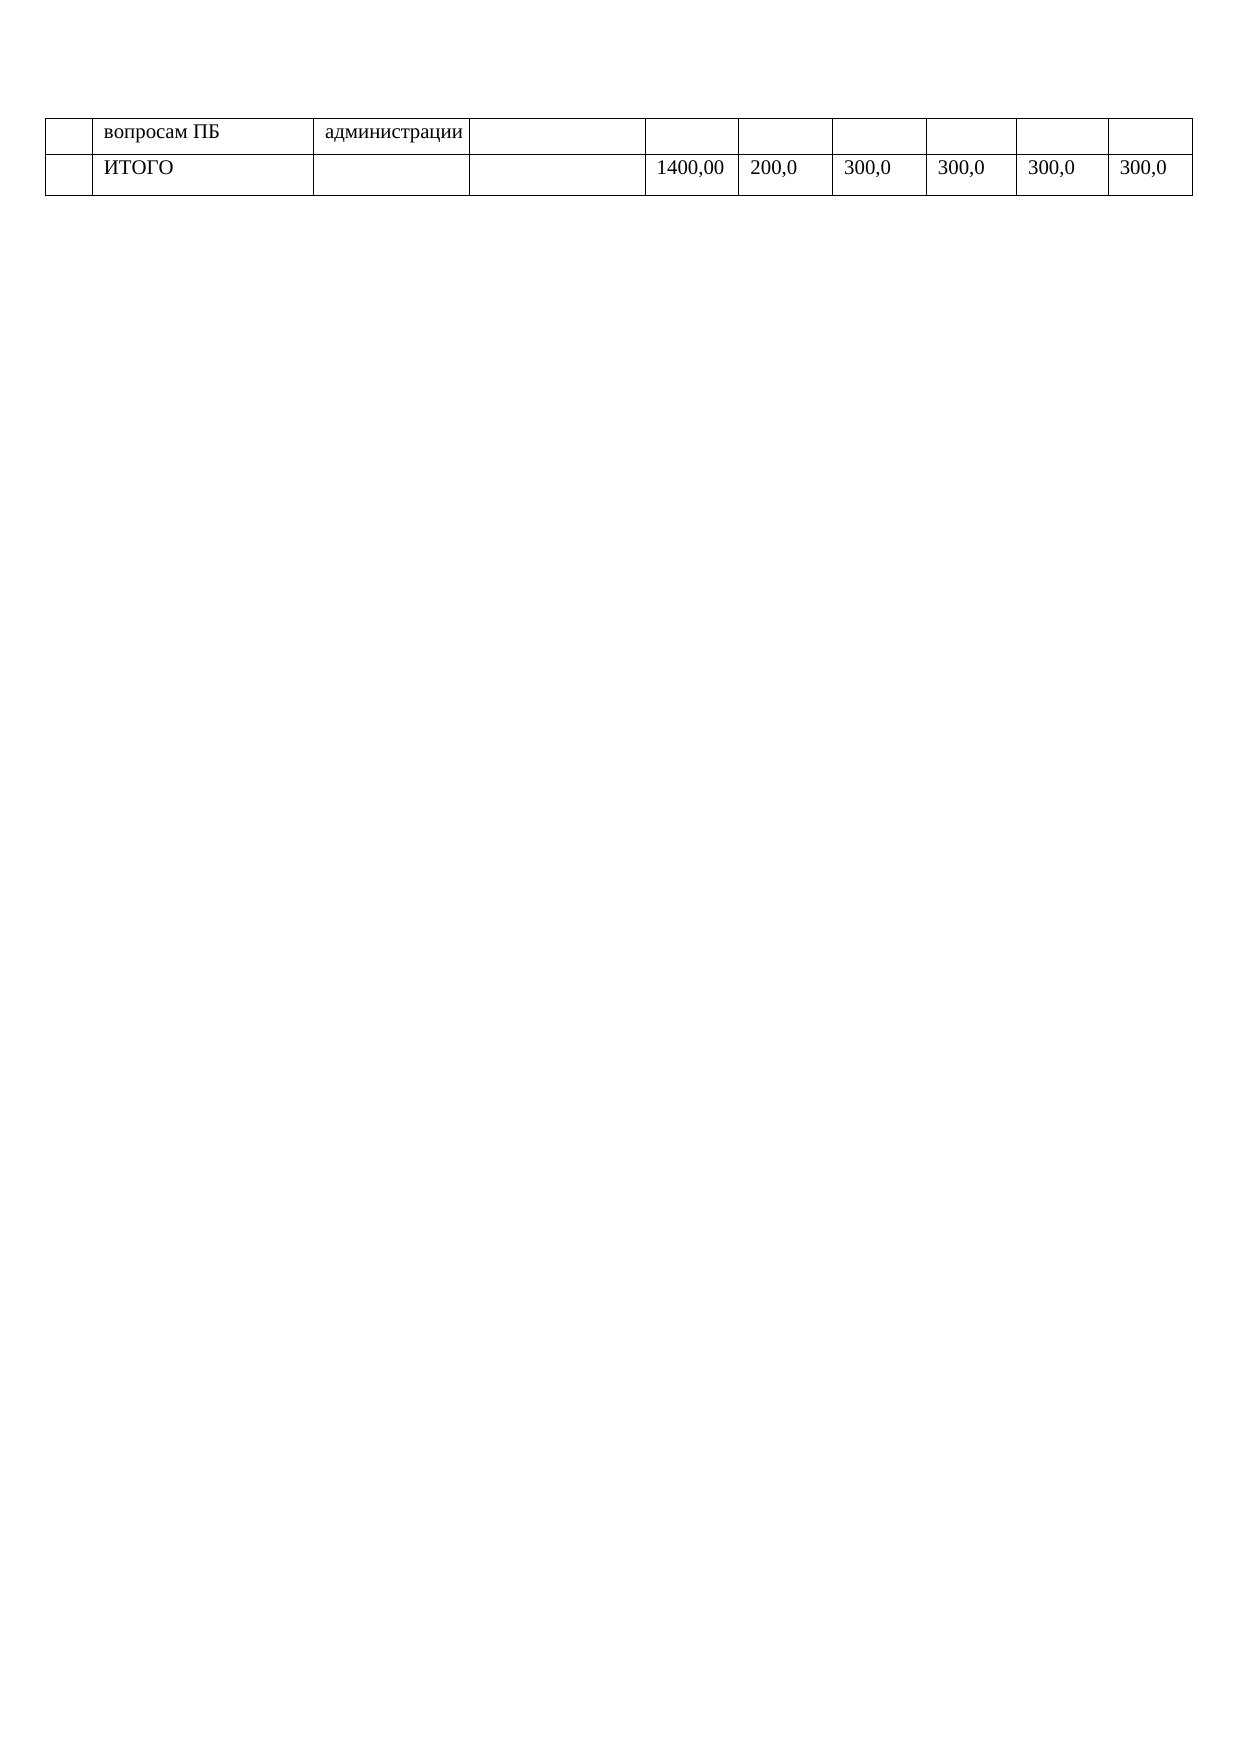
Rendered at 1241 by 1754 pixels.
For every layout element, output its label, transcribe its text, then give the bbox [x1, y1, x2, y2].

table_cell 0 [833, 119, 926, 154]
table_cell [470, 155, 645, 195]
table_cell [314, 119, 469, 154]
table_cell [46, 155, 92, 195]
table_cell 300,0 [1109, 155, 1192, 195]
table_cell ИТОГО [93, 155, 313, 195]
table_cell [314, 155, 469, 195]
table_cell 300,0 [833, 155, 926, 195]
table_cell 200,0 [739, 155, 832, 195]
table_cell 300,0 [927, 155, 1016, 195]
table_cell 0 [927, 119, 1016, 154]
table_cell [93, 119, 313, 154]
table_cell 300,0 [1017, 155, 1108, 195]
table_cell 0 [646, 119, 738, 154]
table_cell 1400,00 [646, 155, 738, 195]
table_cell 0 [1109, 119, 1192, 154]
table_cell [46, 119, 92, 154]
table_cell 0 [739, 119, 832, 154]
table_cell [470, 119, 645, 154]
table_cell 0 [1017, 119, 1108, 154]
